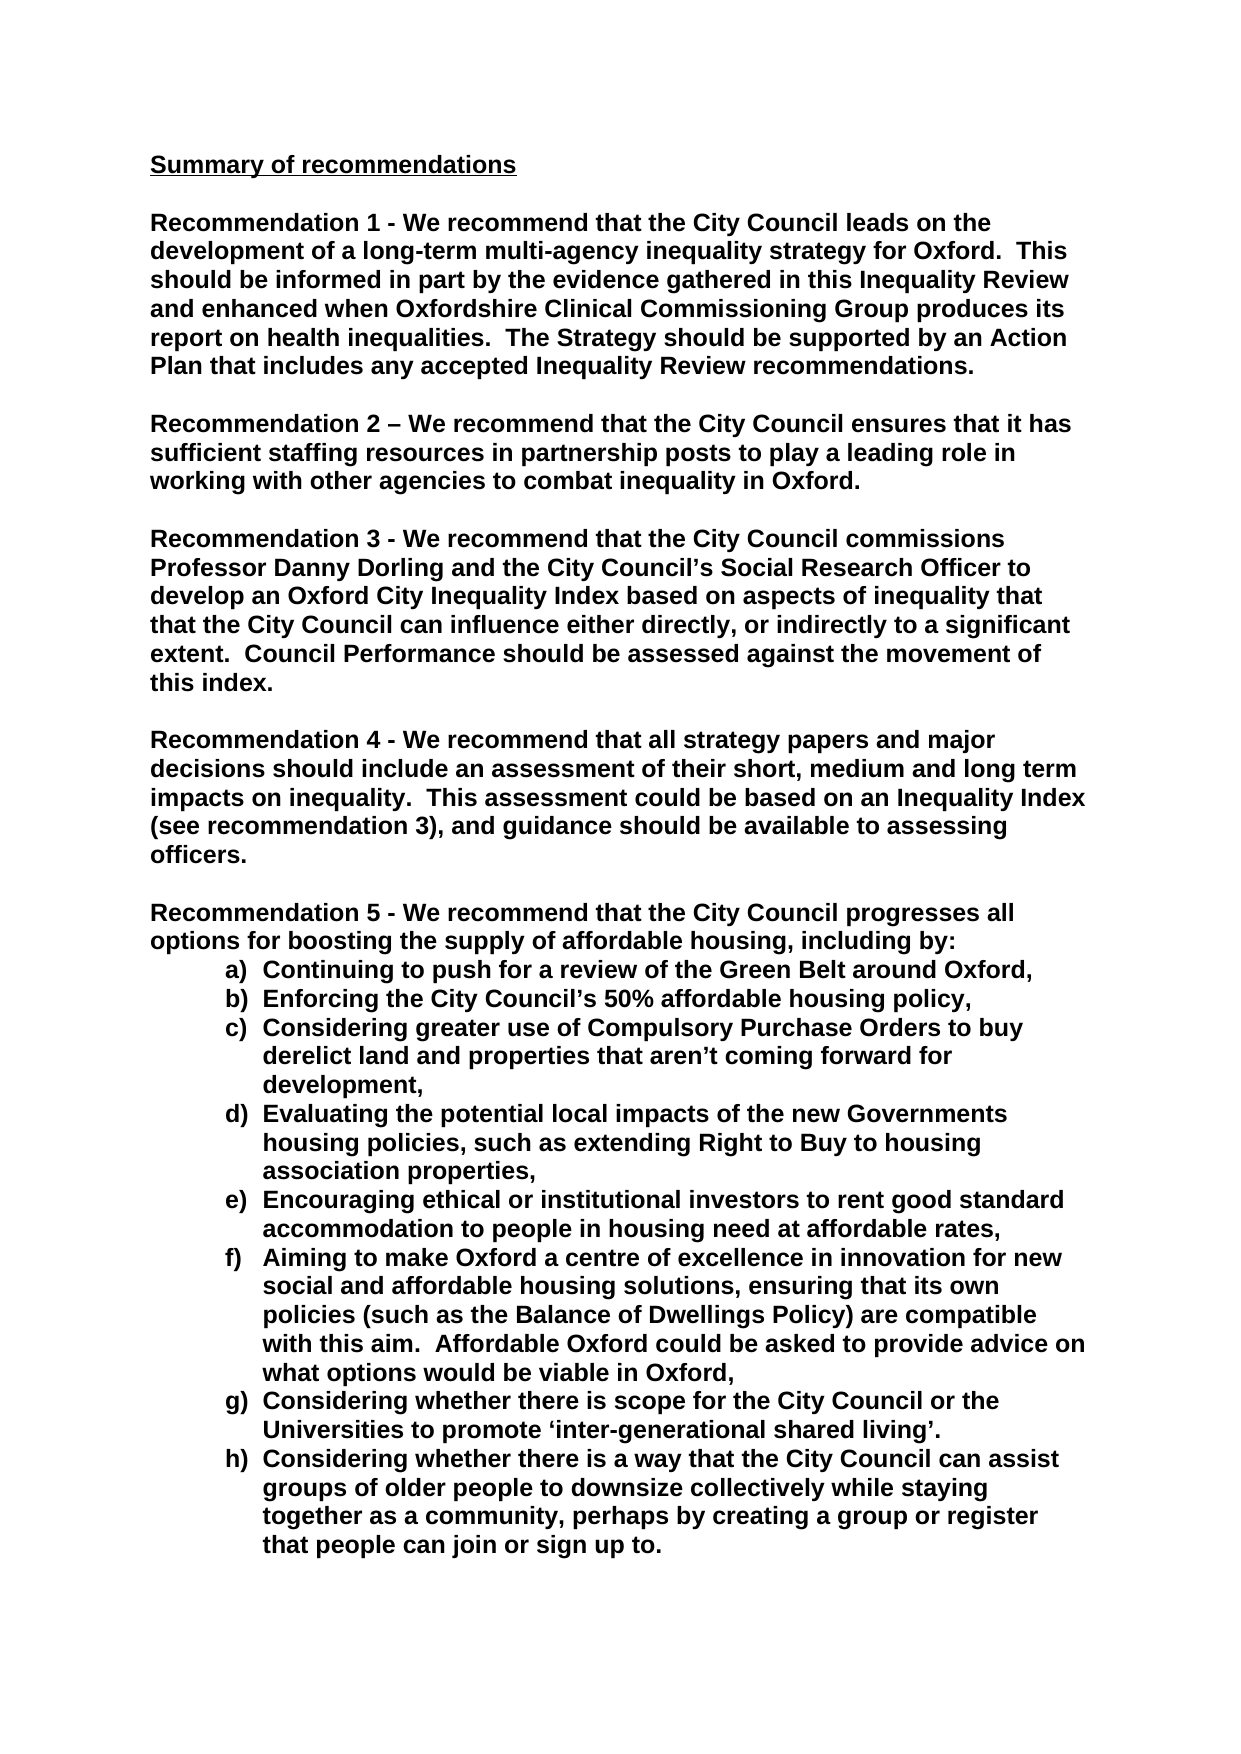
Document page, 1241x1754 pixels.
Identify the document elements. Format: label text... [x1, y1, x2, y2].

list Evaluating the potential local impacts of the new Governments housing policies, such as extending Right to Buy to housing association properties, [225, 1099, 1090, 1185]
text Recommendation 2 – We recommend that the City Council ensures that it has sufficient staffing resources in partnership posts to play a leading role in working with other agencies to combat inequality in Oxford. [150, 409, 1090, 495]
text Recommendation 3 - We recommend that the City Council commissions Professor Danny Dorling and the City Council’s Social Research Officer to develop an Oxford City Inequality Index based on aspects of inequality that that the City Council can influence either directly, or indirectly to a significant extent. Council Performance should be assessed against the movement of this index. [150, 524, 1090, 696]
list Continuing to push for a review of the Green Belt around Oxford, [225, 955, 1090, 984]
list Enforcing the City Council’s 50% affordable housing policy, [225, 984, 1090, 1012]
list Aiming to make Oxford a centre of excellence in innovation for new social and affordable housing solutions, ensuring that its own policies (such as the Balance of Dwellings Policy) are compatible with this aim. Affordable Oxford could be asked to provide advice on what options would be viable in Oxford, [225, 1242, 1090, 1386]
list Encouraging ethical or institutional investors to rent good standard accommodation to people in housing need at affordable rates, [225, 1185, 1090, 1242]
text Recommendation 5 - We recommend that the City Council progresses all options for boosting the supply of affordable housing, including by: [150, 897, 1090, 955]
text Summary of recommendations [150, 150, 1090, 179]
list Considering whether there is scope for the City Council or the Universities to promote ‘inter-generational shared living’. [225, 1386, 1090, 1444]
text Recommendation 4 - We recommend that all strategy papers and major decisions should include an assessment of their short, medium and long term impacts on inequality. This assessment could be based on an Inequality Index (see recommendation 3), and guidance should be available to assessing officers. [150, 725, 1090, 869]
list Considering greater use of Compulsory Purchase Orders to buy derelict land and properties that aren’t coming forward for development, [225, 1012, 1090, 1099]
list Considering whether there is a way that the City Council can assist groups of older people to downsize collectively while staying together as a community, perhaps by creating a group or register that people can join or sign up to. [225, 1444, 1090, 1559]
text Recommendation 1 - We recommend that the City Council leads on the development of a long-term multi-agency inequality strategy for Oxford. This should be informed in part by the evidence gathered in this Inequality Review and enhanced when Oxfordshire Clinical Commissioning Group produces its report on health inequalities. The Strategy should be supported by an Action Plan that includes any accepted Inequality Review recommendations. [150, 207, 1090, 380]
